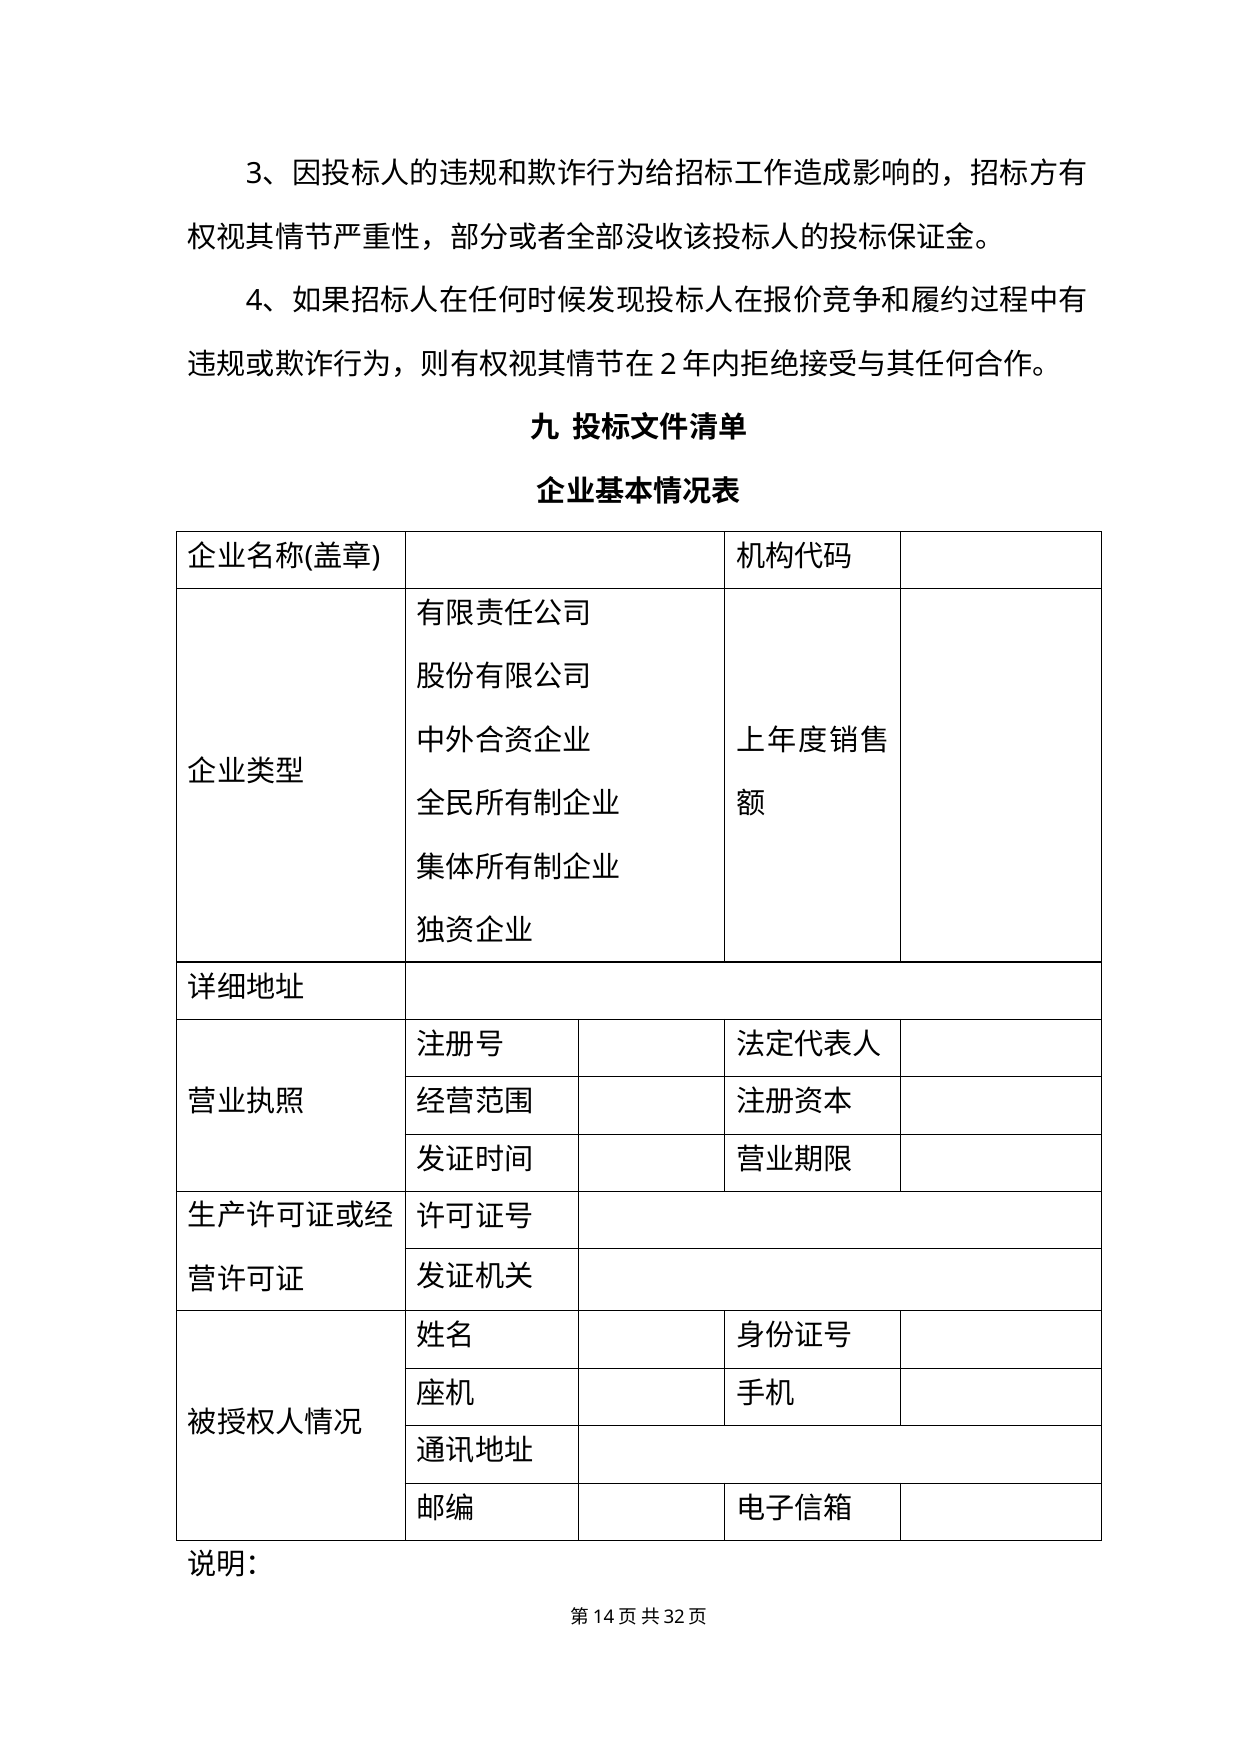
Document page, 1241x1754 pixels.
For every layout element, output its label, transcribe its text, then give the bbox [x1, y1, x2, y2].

table_cell [901, 1369, 1101, 1425]
table_header 企业名称(盖章) [177, 532, 405, 588]
table_cell 法定代表人 [725, 1020, 900, 1076]
table_cell [579, 1077, 724, 1133]
text 4、如果招标人在任何时候发现投标人在报价竞争和履约过程中有违规或欺诈行为，则有权视其情节在2年内拒绝接受与其任何合作。 [187, 277, 1090, 383]
table_cell 电子信箱 [725, 1484, 900, 1540]
table_cell 企业类型 [177, 589, 405, 961]
table_cell [579, 1249, 1101, 1310]
table_cell [579, 1192, 1101, 1248]
table_cell [579, 1369, 724, 1425]
table_cell 注册资本 [725, 1077, 900, 1133]
table_cell 发证时间 [406, 1135, 578, 1191]
table_cell [901, 1077, 1101, 1133]
table_cell 营业期限 [725, 1135, 900, 1191]
table_cell [901, 1484, 1101, 1540]
table_cell 有限责任公司 股份有限公司 中外合资企业 全民所有制企业 集体所有制企业 独资企业 [406, 589, 724, 961]
table_cell [579, 1135, 724, 1191]
table_cell 上年度销售额 [725, 589, 900, 961]
table_cell [901, 1135, 1101, 1191]
table_cell 座机 [406, 1369, 578, 1425]
table_header [901, 532, 1101, 588]
table_cell [579, 1484, 724, 1540]
table_cell 手机 [725, 1369, 900, 1425]
table_cell 经营范围 [406, 1077, 578, 1133]
text 3、因投标人的违规和欺诈行为给招标工作造成影响的，招标方有权视其情节严重性，部分或者全部没收该投标人的投标保证金。 [187, 150, 1090, 256]
table_cell 详细地址 [177, 963, 405, 1019]
table_cell 许可证号 [406, 1192, 578, 1248]
table_cell 注册号 [406, 1020, 578, 1076]
table_cell 身份证号 [725, 1311, 900, 1368]
table_cell 营业执照 [177, 1020, 405, 1191]
table_header [406, 532, 724, 588]
text 企业基本情况表 [187, 467, 1090, 510]
table_cell 发证机关 [406, 1249, 578, 1310]
table_cell 邮编 [406, 1484, 578, 1540]
table_cell [406, 963, 1101, 1019]
table_cell 姓名 [406, 1311, 578, 1368]
table_cell 被授权人情况 [177, 1311, 405, 1540]
table_cell [901, 589, 1101, 961]
table_cell [901, 1020, 1101, 1076]
table_cell [579, 1311, 724, 1368]
table_cell [579, 1426, 1101, 1482]
text 九 投标文件清单 [187, 404, 1090, 446]
table_header 机构代码 [725, 532, 900, 588]
table_cell [901, 1311, 1101, 1368]
table_cell [579, 1020, 724, 1076]
table_cell 通讯地址 [406, 1426, 578, 1482]
text 说明： [187, 1541, 1090, 1583]
table_cell 生产许可证或经营许可证 [177, 1192, 405, 1310]
